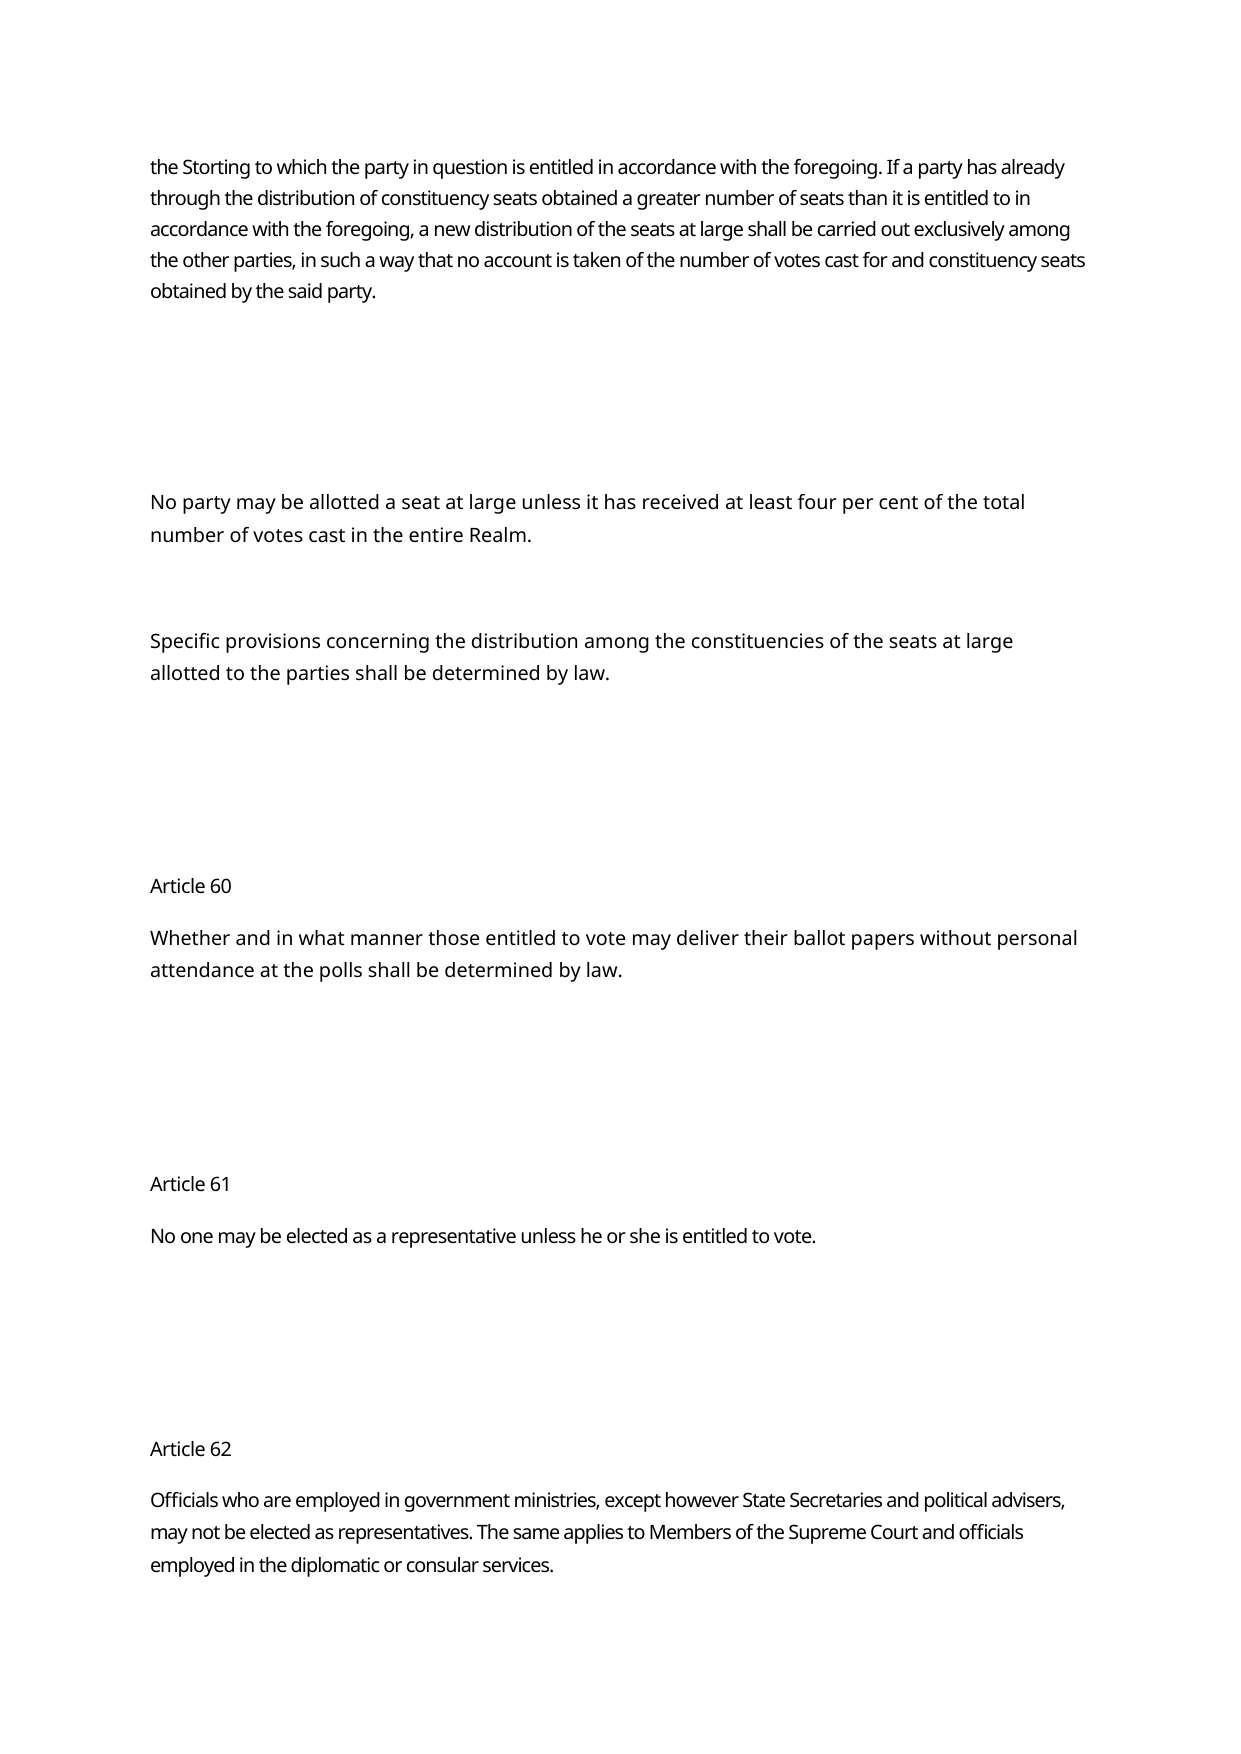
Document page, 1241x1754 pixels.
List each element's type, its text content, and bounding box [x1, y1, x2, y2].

text the Storting to which the party in question is entitled in accordance with the foregoing. If a party has already through the distribution of constituency seats obtained a greater number of seats than it is entitled to in accordance with the foregoing, a new distribution of the seats at large shall be carried out exclusively among the other parties, in such a way that no account is taken of the number of votes cast for and constituency seats obtained by the said party. [150, 150, 1090, 305]
text Specific provisions concerning the distribution among the constituencies of the seats at large allotted to the parties shall be determined by law. [150, 623, 1015, 687]
text No one may be elected as a representative unless he or she is entitled to vote. [150, 1223, 1090, 1249]
text Article 60 [150, 873, 1090, 899]
text Article 61 [150, 1170, 1090, 1196]
text Whether and in what manner those entitled to vote may deliver their ballot papers without personal attendance at the polls shall be determined by law. [150, 919, 1090, 984]
text Article 62 [150, 1435, 1090, 1461]
text Officials who are employed in government ministries, except however State Secretaries and political advisers, may not be elected as representatives. The same applies to Members of the Supreme Court and officials employed in the diplomatic or consular services. [150, 1481, 1090, 1579]
text No party may be allotted a seat at large unless it has received at least four per cent of the total number of votes cast in the entire Realm. [150, 484, 1030, 549]
